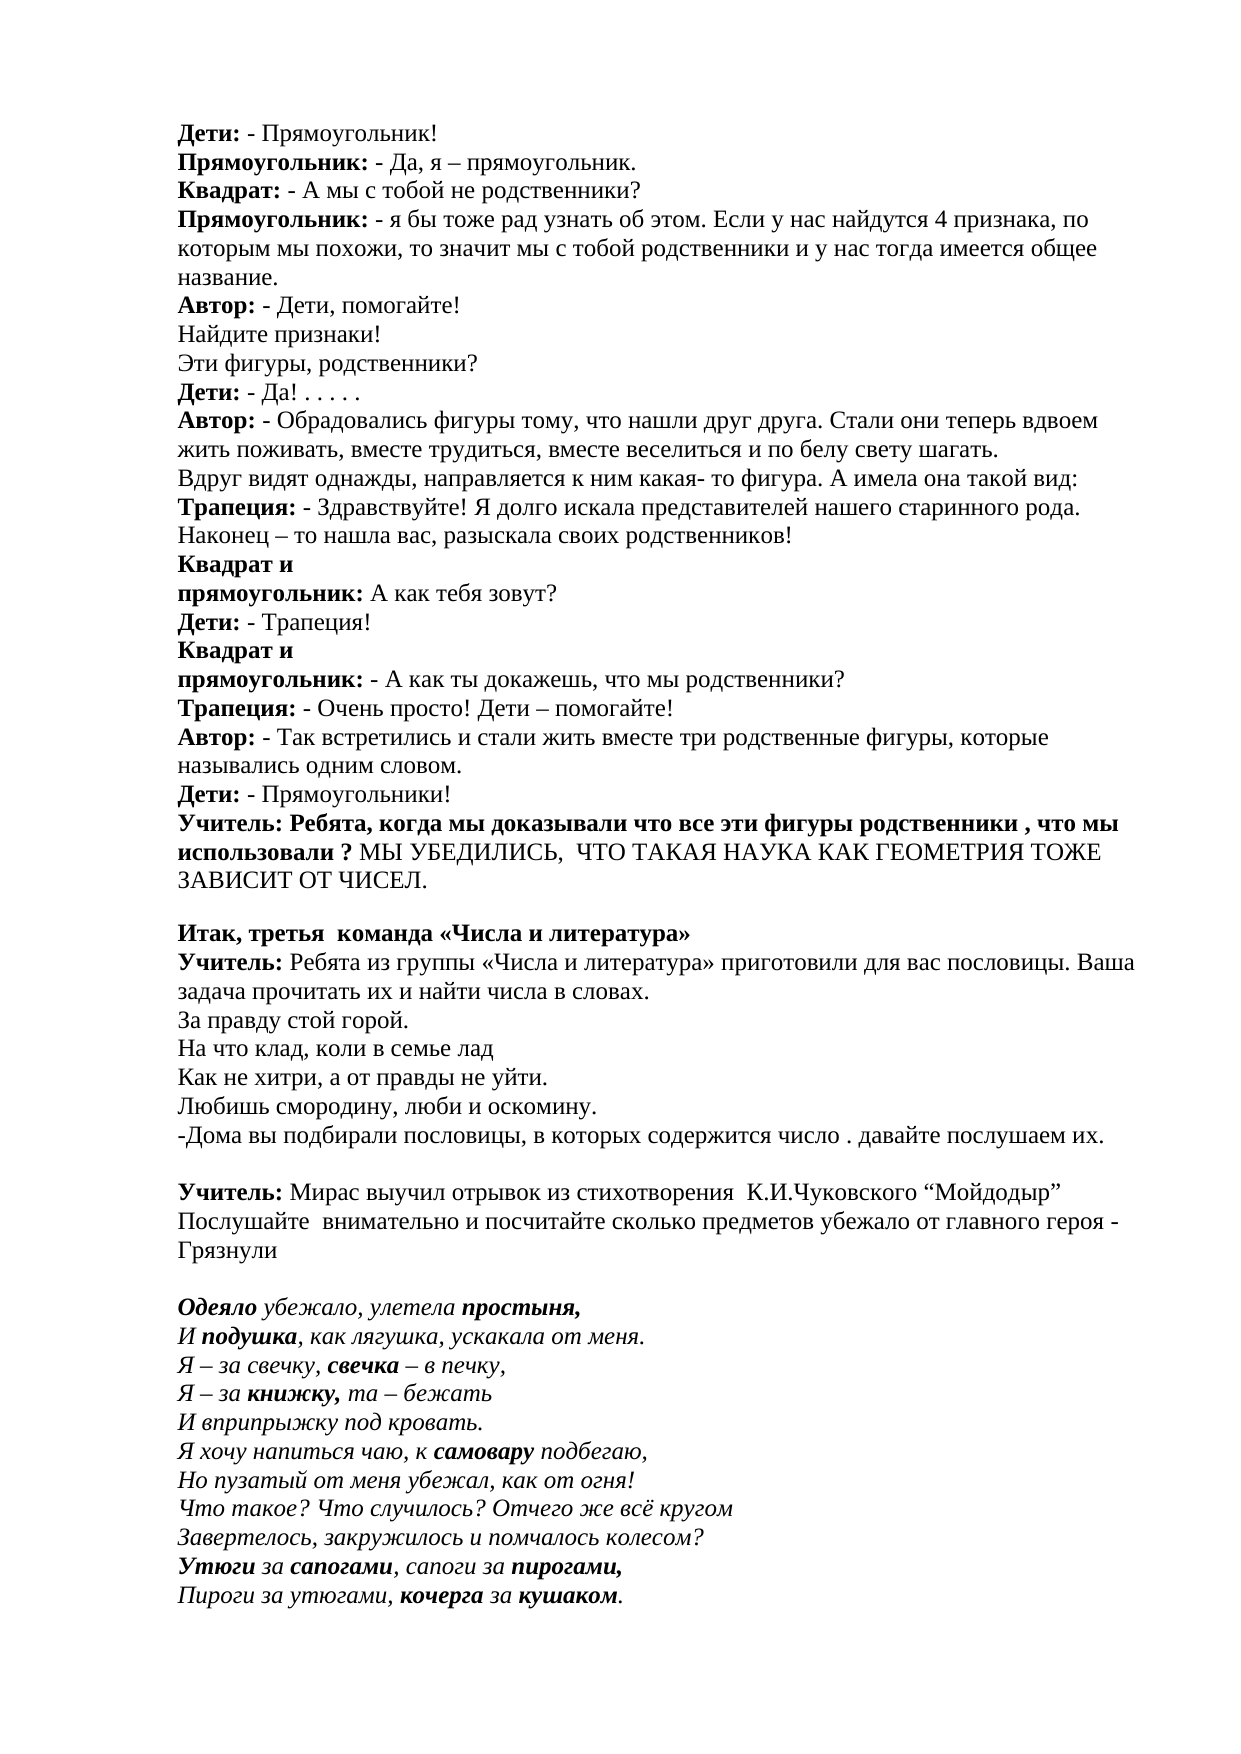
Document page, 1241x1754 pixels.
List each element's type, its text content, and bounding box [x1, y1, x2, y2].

text Любишь смородину, люби и оскомину. [177, 1091, 1152, 1120]
text Завертелось, закружилось и помчалось колесом? [177, 1522, 1152, 1551]
text Итак, третья команда «Числа и литература» [177, 918, 1152, 947]
text Дети: - Да! . . . . . [177, 377, 1152, 406]
text Пироги за утюгами, кочерга за кушаком. [177, 1580, 1152, 1608]
text Учитель: Мирас выучил отрывок из стихотворения К.И.Чуковского “Мойдодыр” Послушайте внимательно и посчитайте сколько предметов убежало от главного героя -Грязнули [177, 1177, 1152, 1263]
text Трапеция: - Здравствуйте! Я долго искала представителей нашего старинного рода. Наконец – то нашла вас, разыскала своих родственников! [177, 492, 1152, 549]
text Автор: - Так встретились и стали жить вместе три родственные фигуры, которые назывались одним словом. [177, 722, 1152, 779]
text Автор: - Дети, помогайте! [177, 291, 1152, 319]
text И подушка, как лягушка, ускакала от меня. [177, 1321, 1152, 1350]
text Одеяло убежало, улетела простыня, [177, 1292, 1152, 1321]
text Я хочу напиться чаю, к самовару подбегаю, [177, 1436, 1152, 1465]
text Как не хитри, а от правды не уйти. [177, 1062, 1152, 1091]
text И вприпрыжку под кровать. [177, 1407, 1152, 1436]
text прямоугольник: - А как ты докажешь, что мы родственники? [177, 664, 1152, 693]
text Трапеция: - Очень просто! Дети – помогайте! [177, 693, 1152, 722]
text Квадрат и [177, 636, 1152, 664]
text Я – за свечку, свечка – в печку, [177, 1350, 1152, 1378]
text За правду стой горой. [177, 1005, 1152, 1033]
text Дети: - Прямоугольники! [177, 779, 1152, 808]
text Эти фигуры, родственники? [177, 348, 1152, 377]
text Но пузатый от меня убежал, как от огня! [177, 1465, 1152, 1493]
text Дети: - Прямоугольник! [177, 118, 1152, 147]
text -Дома вы подбирали пословицы, в которых содержится число . давайте послушаем их. [177, 1120, 1152, 1148]
text Учитель: Ребята из группы «Числа и литература» приготовили для вас пословицы. Ваша задача прочитать их и найти числа в словах. [177, 947, 1152, 1005]
text Квадрат и [177, 549, 1152, 578]
text Что такое? Что случилось? Отчего же всё кругом [177, 1493, 1152, 1522]
text Найдите признаки! [177, 319, 1152, 348]
text Квадрат: - А мы с тобой не родственники? [177, 176, 1152, 204]
text прямоугольник: А как тебя зовут? [177, 578, 1152, 607]
text Прямоугольник: - Да, я – прямоугольник. [177, 147, 1152, 176]
text Учитель: Ребята, когда мы доказывали что все эти фигуры родственники , что мы использовали ? МЫ УБЕДИЛИСЬ, ЧТО ТАКАЯ НАУКА КАК ГЕОМЕТРИЯ ТОЖЕ ЗАВИСИТ ОТ ЧИСЕЛ. [177, 808, 1152, 894]
text Утюги за сапогами, сапоги за пирогами, [177, 1551, 1152, 1580]
text Автор: - Обрадовались фигуры тому, что нашли друг друга. Стали они теперь вдвоем жить поживать, вместе трудиться, вместе веселиться и по белу свету шагать. [177, 406, 1152, 463]
text Прямоугольник: - я бы тоже рад узнать об этом. Если у нас найдутся 4 признака, по которым мы похожи, то значит мы с тобой родственники и у нас тогда имеется общее название. [177, 204, 1152, 291]
text Вдруг видят однажды, направляется к ним какая- то фигура. А имела она такой вид: [177, 463, 1152, 492]
text Дети: - Трапеция! [177, 607, 1152, 636]
text На что клад, коли в семье лад [177, 1033, 1152, 1062]
text Я – за книжку, та – бежать [177, 1378, 1152, 1407]
